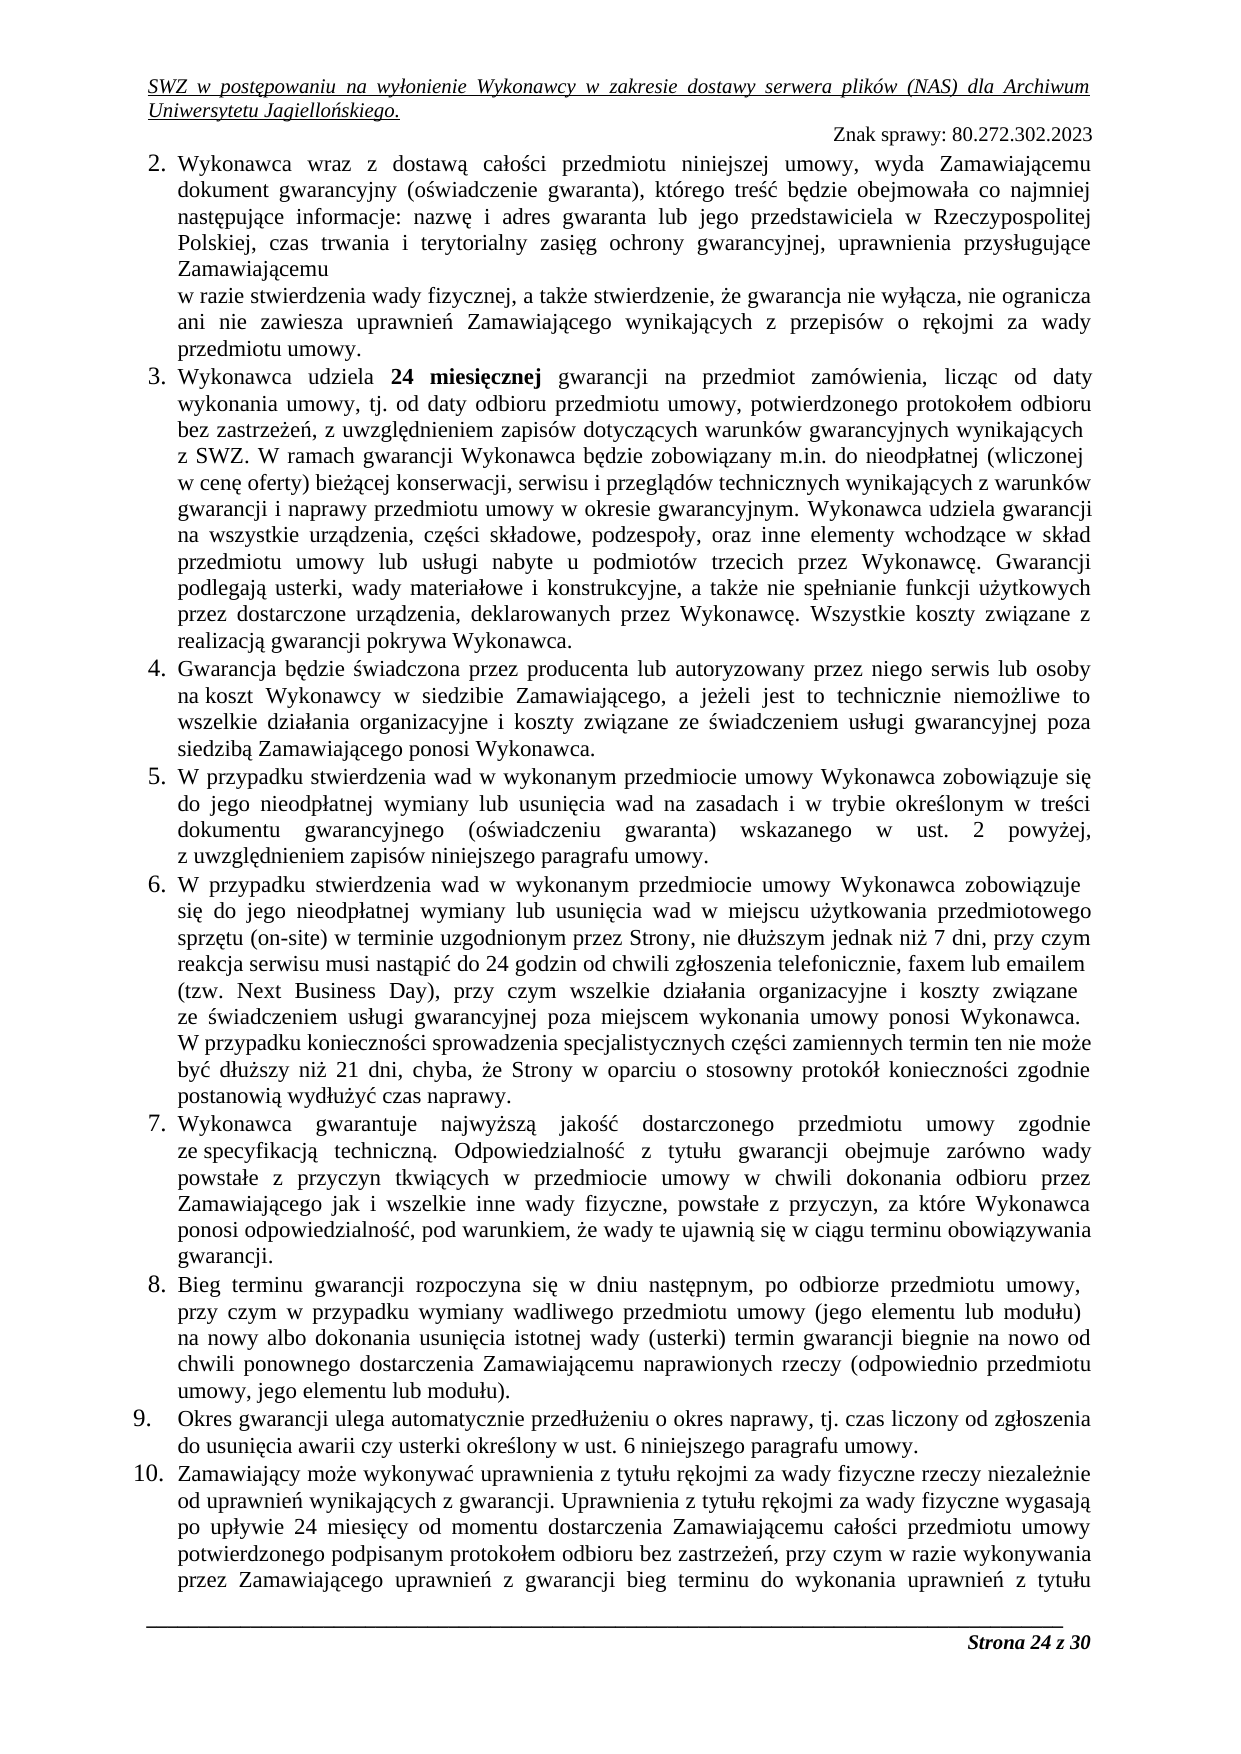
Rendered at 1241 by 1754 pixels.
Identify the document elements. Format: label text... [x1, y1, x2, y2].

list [133, 1458, 1092, 1592]
list Wykonawca gwarantuje najwyższą jakość dostarczonego przedmiotu umowy zgodnie ze specyfikacją techniczną. Odpowiedzialność z tytułu gwarancji obejmuje zarówno wady powstałe z przyczyn tkwiących w przedmiocie umowy w chwili dokonania odbioru przez Zamawiającego jak i wszelkie inne wady fizyczne, powstałe z przyczyn, za które Wykonawca ponosi odpowiedzialność, pod warunkiem, że wady te ujawnią się w ciągu terminu obowiązywania gwarancji. [148, 1108, 1092, 1269]
list W przypadku stwierdzenia wad w wykonanym przedmiocie umowy Wykonawca zobowiązuje się do jego nieodpłatnej wymiany lub usunięcia wad na zasadach i w trybie określonym w treści dokumentu gwarancyjnego (oświadczeniu gwaranta) wskazanego w ust. 2 powyżej, z uwzględnieniem zapisów niniejszego paragrafu umowy. [148, 761, 1092, 869]
list Bieg terminu gwarancji rozpoczyna się w dniu następnym, po odbiorze przedmiotu umowy, przy czym w przypadku wymiany wadliwego przedmiotu umowy (jego elementu lub modułu) na nowy albo dokonania usunięcia istotnej wady (usterki) termin gwarancji biegnie na nowo od chwili ponownego dostarczenia Zamawiającemu naprawionych rzeczy (odpowiednio przedmiotu umowy, jego elementu lub modułu). [148, 1269, 1092, 1403]
list W przypadku stwierdzenia wad w wykonanym przedmiocie umowy Wykonawca zobowiązuje się do jego nieodpłatnej wymiany lub usunięcia wad w miejscu użytkowania przedmiotowego sprzętu (on-site) w terminie uzgodnionym przez Strony, nie dłuższym jednak niż 7 dni, przy czym reakcja serwisu musi nastąpić do 24 godzin od chwili zgłoszenia telefonicznie, faxem lub emailem (tzw. Next Business Day), przy czym wszelkie działania organizacyjne i koszty związane ze świadczeniem usługi gwarancyjnej poza miejscem wykonania umowy ponosi Wykonawca. W przypadku konieczności sprowadzenia specjalistycznych części zamiennych termin ten nie może być dłuższy niż 21 dni, chyba, że Strony w oparciu o stosowny protokół konieczności zgodnie postanowią wydłużyć czas naprawy. [148, 869, 1092, 1108]
list Wykonawca udziela 24 miesięcznej gwarancji na przedmiot zamówienia, licząc od daty wykonania umowy, tj. od daty odbioru przedmiotu umowy, potwierdzonego protokołem odbioru bez zastrzeżeń, z uwzględnieniem zapisów dotyczących warunków gwarancyjnych wynikających z SWZ. W ramach gwarancji Wykonawca będzie zobowiązany m.in. do nieodpłatnej (wliczonej w cenę oferty) bieżącej konserwacji, serwisu i przeglądów technicznych wynikających z warunków gwarancji i naprawy przedmiotu umowy w okresie gwarancyjnym. Wykonawca udziela gwarancji na wszystkie urządzenia, części składowe, podzespoły, oraz inne elementy wchodzące w skład przedmiotu umowy lub usługi nabyte u podmiotów trzecich przez Wykonawcę. Gwarancji podlegają usterki, wady materiałowe i konstrukcyjne, a także nie spełnianie funkcji użytkowych przez dostarczone urządzenia, deklarowanych przez Wykonawcę. Wszystkie koszty związane z realizacją gwarancji pokrywa Wykonawca. [148, 361, 1092, 653]
list Okres gwarancji ulega automatycznie przedłużeniu o okres naprawy, tj. czas liczony od zgłoszenia do usunięcia awarii czy usterki określony w ust. 6 niniejszego paragrafu umowy. [133, 1403, 1092, 1458]
list Wykonawca wraz z dostawą całości przedmiotu niniejszej umowy, wyda Zamawiającemu dokument gwarancyjny (oświadczenie gwaranta), którego treść będzie obejmowała co najmniej następujące informacje: nazwę i adres gwaranta lub jego przedstawiciela w Rzeczypospolitej Polskiej, czas trwania i terytorialny zasięg ochrony gwarancyjnej, uprawnienia przysługujące Zamawiającemu w razie stwierdzenia wady fizycznej, a także stwierdzenie, że gwarancja nie wyłącza, nie ogranicza ani nie zawiesza uprawnień Zamawiającego wynikających z przepisów o rękojmi za wady przedmiotu umowy. [148, 148, 1092, 361]
list Gwarancja będzie świadczona przez producenta lub autoryzowany przez niego serwis lub osoby na koszt Wykonawcy w siedzibie Zamawiającego, a jeżeli jest to technicznie niemożliwe to wszelkie działania organizacyjne i koszty związane ze świadczeniem usługi gwarancyjnej poza siedzibą Zamawiającego ponosi Wykonawca. [148, 653, 1092, 761]
